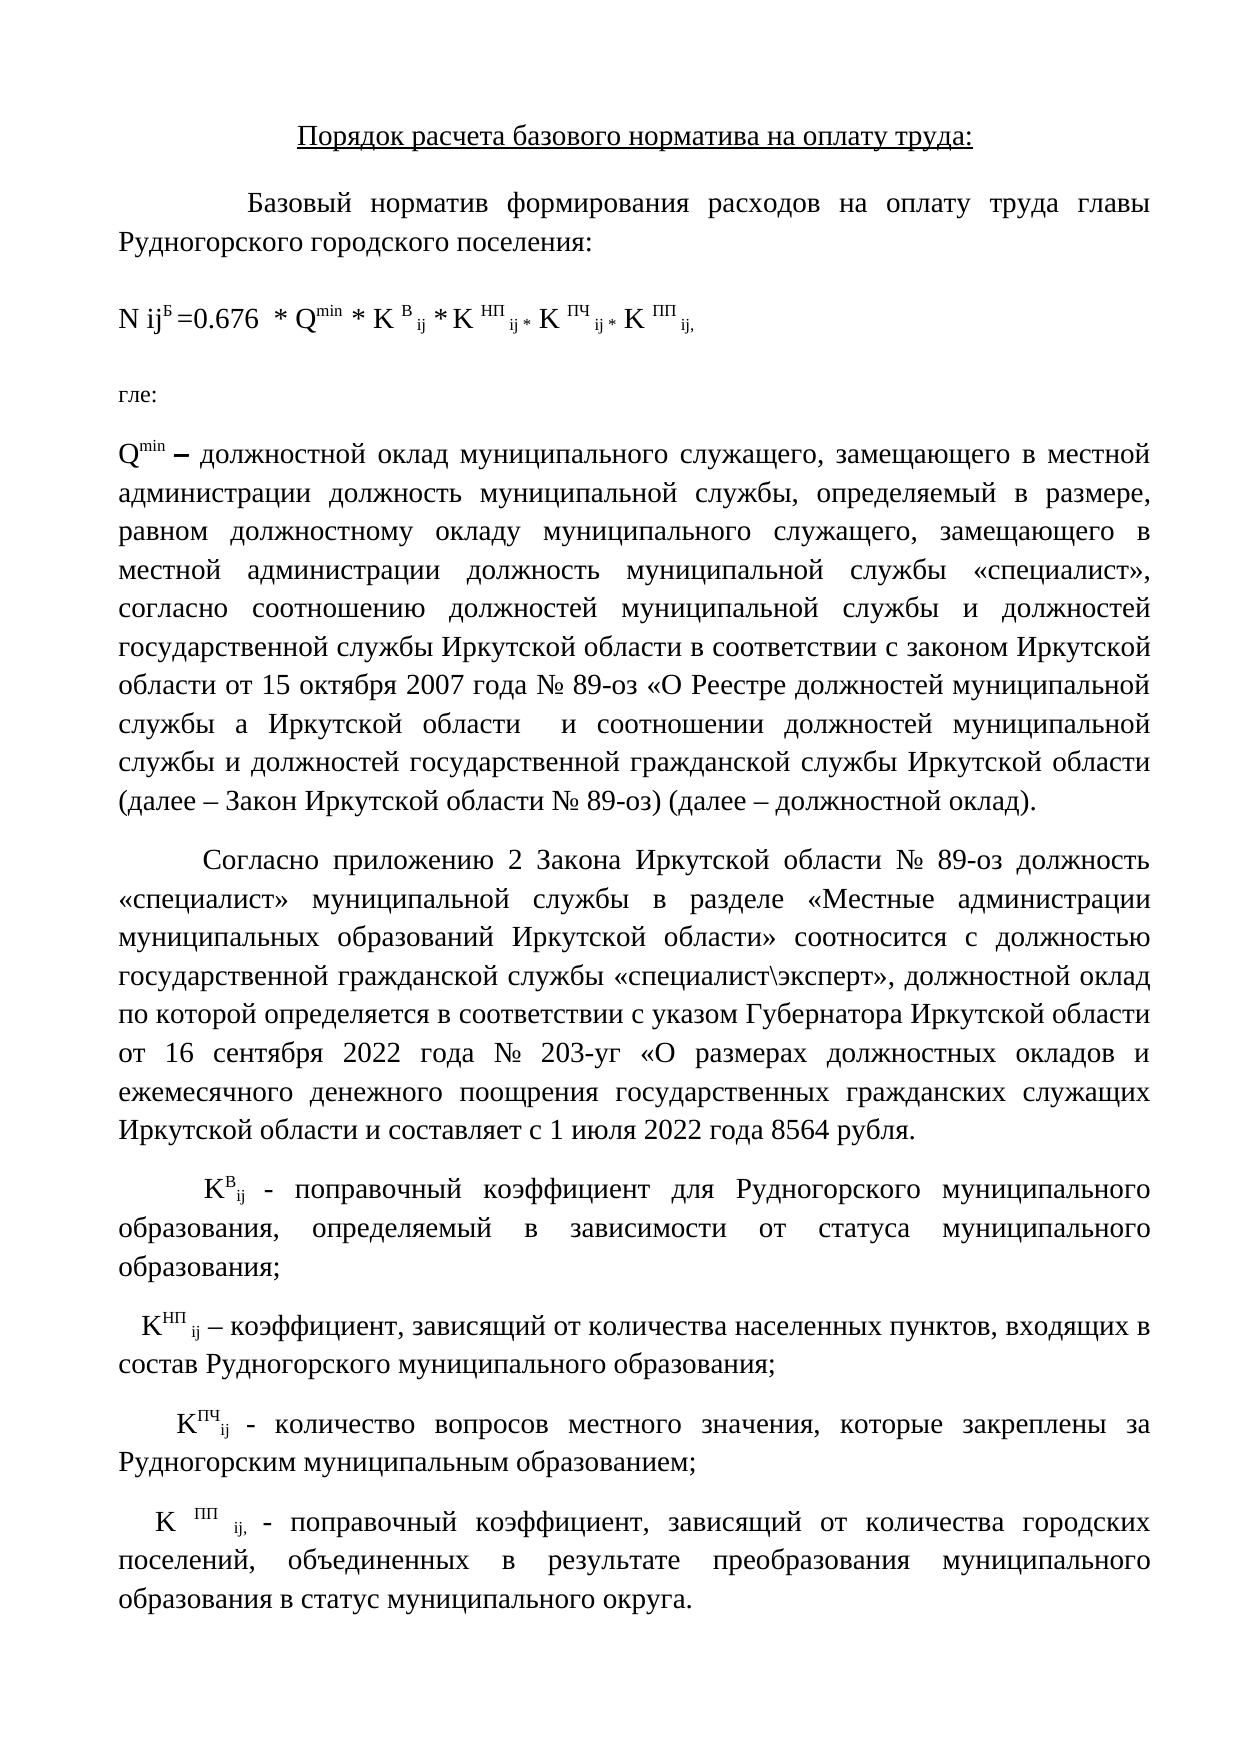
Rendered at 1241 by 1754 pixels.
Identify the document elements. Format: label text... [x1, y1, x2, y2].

text K ПП ij, - поправочный коэффициент, зависящий от количества городских поселений, объединенных в результате преобразования муниципального образования в статус муниципального округа. [118, 1504, 1152, 1614]
text N ijБ =0.676 * Qmin * K B ij * K НП ij * K ПЧ ij * K ПП ij, [118, 301, 1152, 334]
text Qmin – должностной оклад муниципального служащего, замещающего в местной администрации должность муниципальной службы, определяемый в размере, равном должностному окладу муниципального служащего, замещающего в местной администрации должность муниципальной службы «специалист», согласно соотношению должностей муниципальной службы и должностей государственной службы Иркутской области в соответствии с законом Иркутской области от 15 октября 2007 года № 89-оз «О Реестре должностей муниципальной службы а Иркутской области и соотношении должностей муниципальной службы и должностей государственной гражданской службы Иркутской области (далее – Закон Иркутской области № 89-оз) (далее – должностной оклад). [118, 436, 1152, 817]
text гле: [118, 360, 1152, 408]
text Базовый норматив формирования расходов на оплату труда главы Рудногорского городского поселения: [118, 185, 1152, 257]
text KПЧij - количество вопросов местного значения, которые закреплены за Рудногорским муниципальным образованием; [118, 1406, 1152, 1478]
text KBij - поправочный коэффициент для Рудногорского муниципального образования, определяемый в зависимости от статуса муниципального образования; [118, 1172, 1152, 1282]
text Согласно приложению 2 Закона Иркутской области № 89-оз должность «специалист» муниципальной службы в разделе «Местные администрации муниципальных образований Иркутской области» соотносится с должностью государственной гражданской службы «специалист\эксперт», должностной оклад по которой определяется в соответствии с указом Губернатора Иркутской области от 16 сентября 2022 года № 203-уг «О размерах должностных окладов и ежемесячного денежного поощрения государственных гражданских служащих Иркутской области и составляет с 1 июля 2022 года 8564 рубля. [118, 842, 1152, 1146]
text KНП ij – коэффициент, зависящий от количества населенных пунктов, входящих в состав Рудногорского муниципального образования; [118, 1308, 1152, 1380]
text Порядок расчета базового норматива на оплату труда: [118, 118, 1152, 152]
